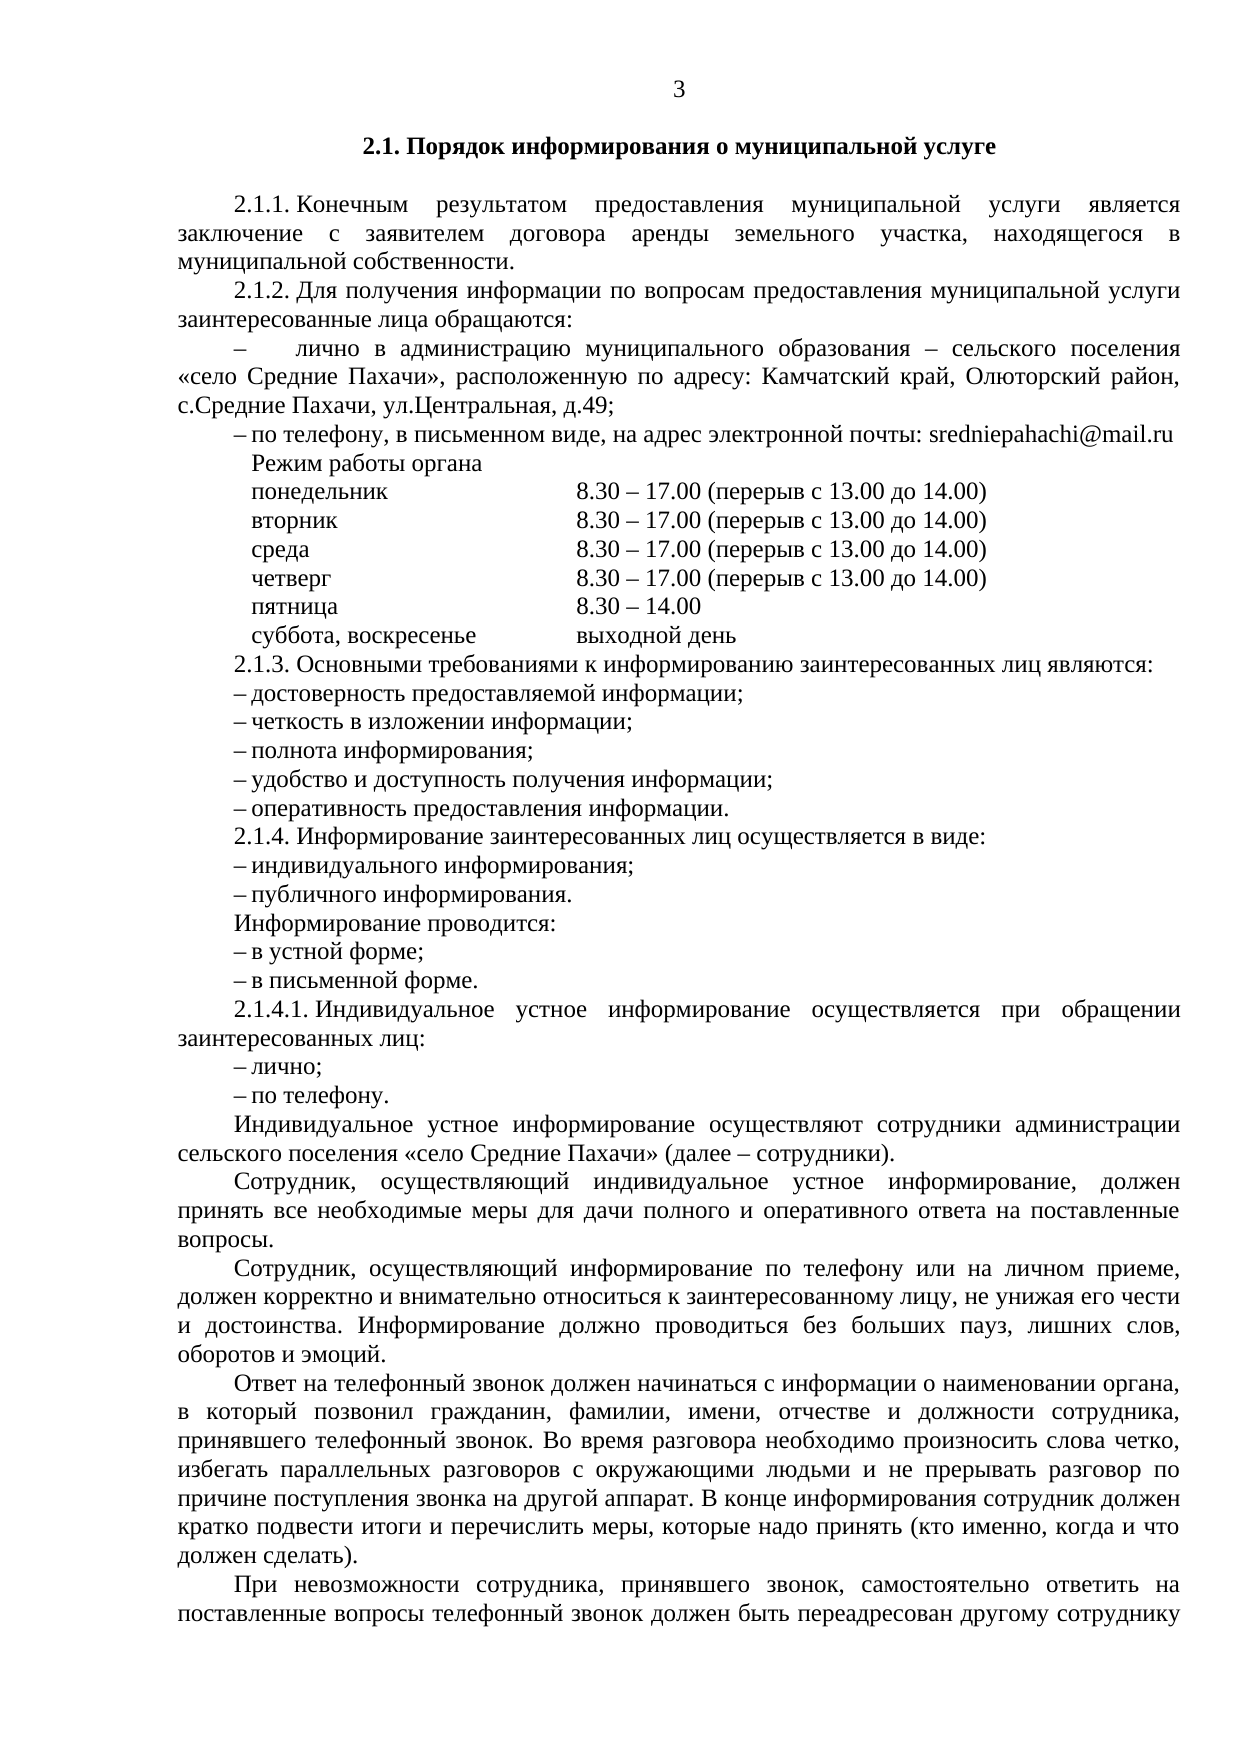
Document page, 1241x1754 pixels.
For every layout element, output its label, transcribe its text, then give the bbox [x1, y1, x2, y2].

text – оперативность предоставления информации. [177, 793, 1181, 821]
text среда 8.30 – 17.00 (перерыв с 13.00 до 14.00) [177, 534, 1181, 563]
text – в письменной форме. [177, 965, 1181, 994]
text – по телефону. [177, 1080, 1181, 1109]
text – полнота информирования; [177, 735, 1181, 764]
text 2.1. Порядок информирования о муниципальной услуге [177, 131, 1181, 160]
text Режим работы органа [177, 448, 1181, 476]
text – публичного информирования. [177, 879, 1181, 908]
text 2.1.1. Конечным результатом предоставления муниципальной услуги является заключение с заявителем договора аренды земельного участка, находящегося в муниципальной собственности. [177, 189, 1181, 275]
text Ответ на телефонный звонок должен начинаться с информации о наименовании органа, в который позвонил гражданин, фамилии, имени, отчестве и должности сотрудника, принявшего телефонный звонок. Во время разговора необходимо произносить слова четко, избегать параллельных разговоров с окружающими людьми и не прерывать разговор по причине поступления звонка на другой аппарат. В конце информирования сотрудник должен кратко подвести итоги и перечислить меры, которые надо принять (кто именно, когда и что должен сделать). [177, 1368, 1181, 1569]
text – по телефону, в письменном виде, на адрес электронной почты: sredniepahachi@mail.ru [177, 419, 1181, 448]
text – достоверность предоставляемой информации; [177, 678, 1181, 706]
text Индивидуальное устное информирование осуществляют сотрудники администрации сельского поселения «село Средние Пахачи» (далее – сотрудники). [177, 1109, 1181, 1166]
text – лично; [177, 1051, 1181, 1080]
text 2.1.4. Информирование заинтересованных лиц осуществляется в виде: [177, 821, 1181, 850]
text – в устной форме; [177, 936, 1181, 965]
text Сотрудник, осуществляющий информирование по телефону или на личном приеме, должен корректно и внимательно относиться к заинтересованному лицу, не унижая его чести и достоинства. Информирование должно проводиться без больших пауз, лишних слов, оборотов и эмоций. [177, 1253, 1181, 1368]
text суббота, воскресенье выходной день [177, 620, 1181, 649]
text понедельник 8.30 – 17.00 (перерыв с 13.00 до 14.00) [177, 476, 1181, 505]
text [177, 1569, 1181, 1626]
text 2.1.4.1. Индивидуальное устное информирование осуществляется при обращении заинтересованных лиц: [177, 994, 1181, 1051]
text 2.1.3. Основными требованиями к информированию заинтересованных лиц являются: [177, 649, 1181, 678]
text – индивидуального информирования; [177, 850, 1181, 879]
text четверг 8.30 – 17.00 (перерыв с 13.00 до 14.00) [177, 563, 1181, 591]
text 2.1.2. Для получения информации по вопросам предоставления муниципальной услуги заинтересованные лица обращаются: [177, 275, 1181, 333]
text Информирование проводится: [177, 908, 1181, 936]
text Сотрудник, осуществляющий индивидуальное устное информирование, должен принять все необходимые меры для дачи полного и оперативного ответа на поставленные вопросы. [177, 1166, 1181, 1253]
text – четкость в изложении информации; [177, 706, 1181, 735]
text пятница 8.30 – 14.00 [177, 591, 1181, 620]
text вторник 8.30 – 17.00 (перерыв с 13.00 до 14.00) [177, 505, 1181, 534]
text – лично в администрацию муниципального образования – сельского поселения «село Средние Пахачи», расположенную по адресу: Камчатский край, Олюторский район, с.Средние Пахачи, ул.Центральная, д.49; [177, 333, 1181, 419]
text – удобство и доступность получения информации; [177, 764, 1181, 793]
